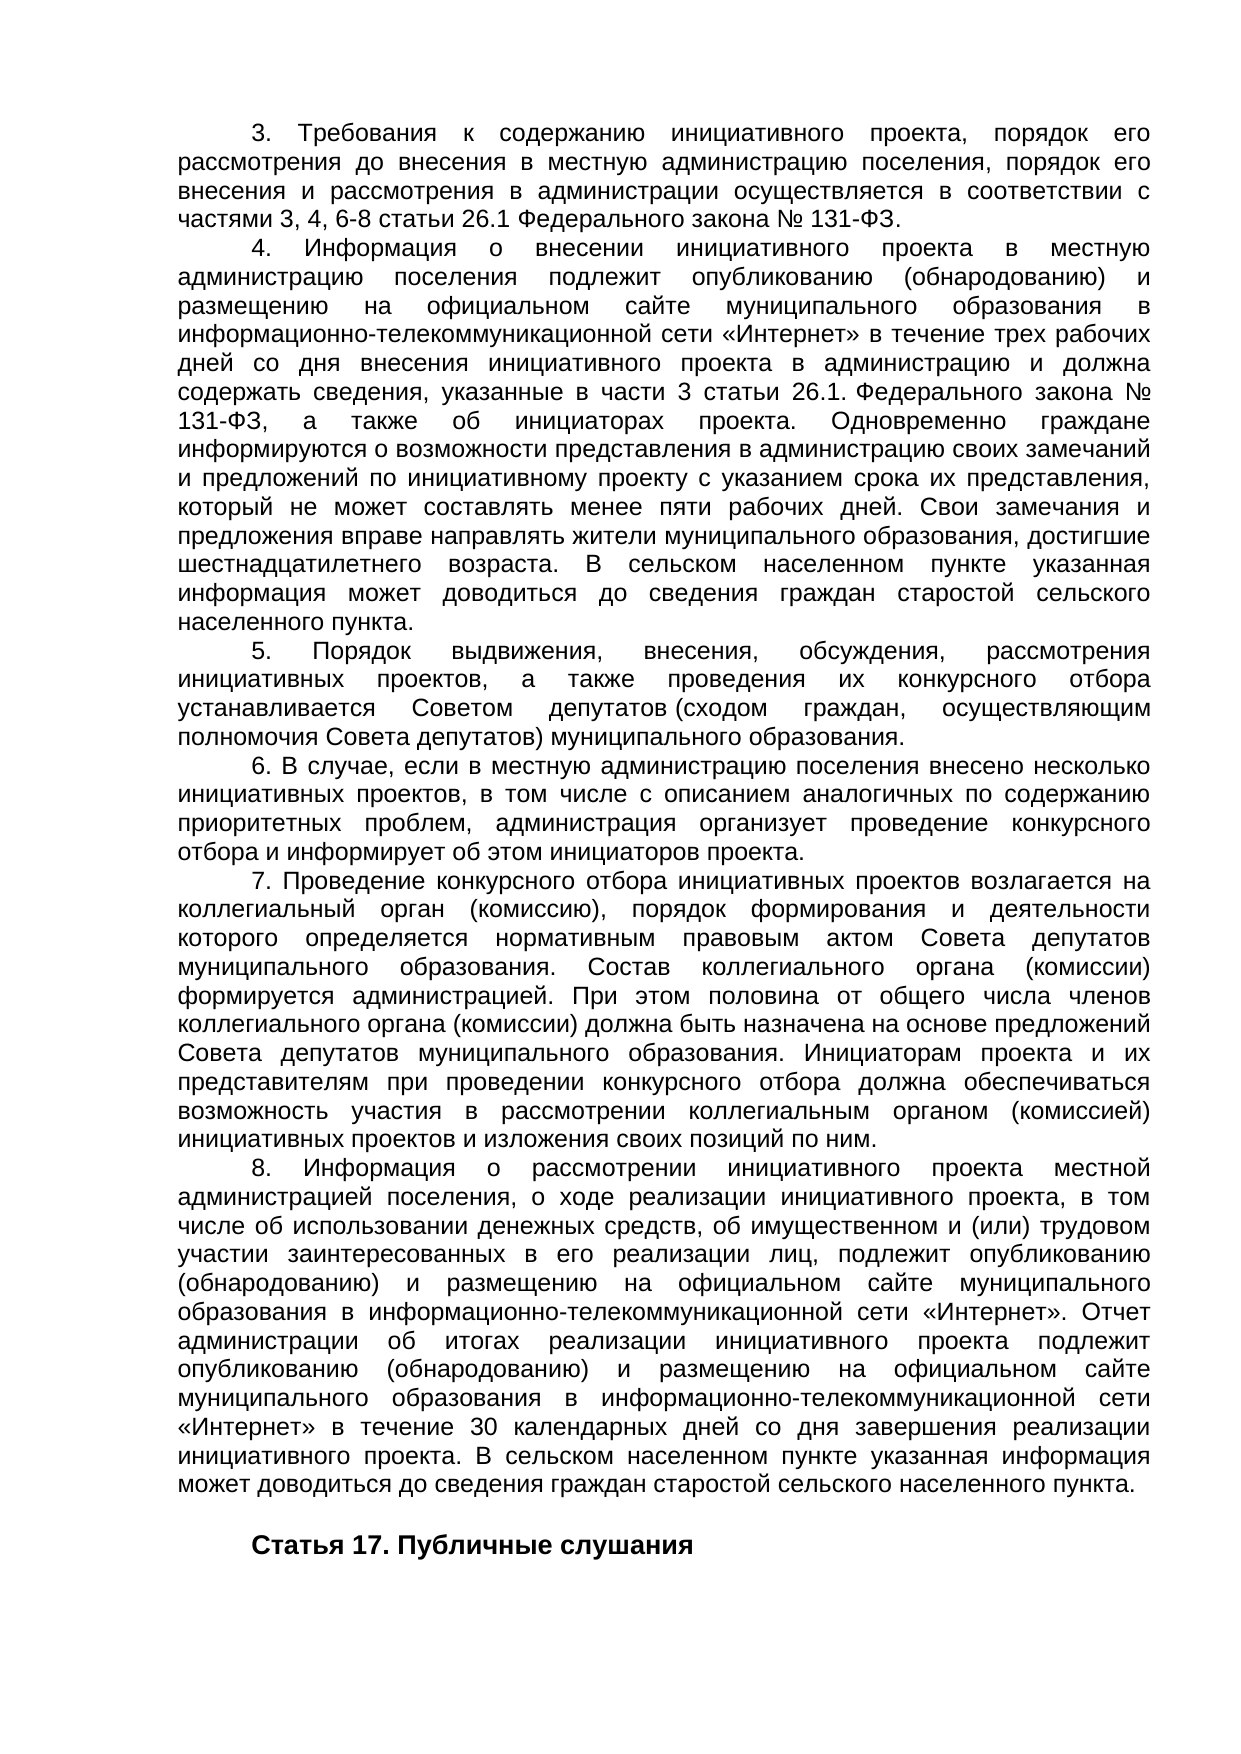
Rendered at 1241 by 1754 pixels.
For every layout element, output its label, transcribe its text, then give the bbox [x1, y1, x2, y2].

text 4. Информация о внесении инициативного проекта в местную администрацию поселения подлежит опубликованию (обнародованию) и размещению на официальном сайте муниципального образования в информационно-телекоммуникационной сети «Интернет» в течение трех рабочих дней со дня внесения инициативного проекта в администрацию и должна содержать сведения, указанные в части 3 статьи 26.1. Федерального закона № 131-ФЗ, а также об инициаторах проекта. Одновременно граждане информируются о возможности представления в администрацию своих замечаний и предложений по инициативному проекту с указанием срока их представления, который не может составлять менее пяти рабочих дней. Свои замечания и предложения вправе направлять жители муниципального образования, достигшие шестнадцатилетнего возраста. В сельском населенном пункте указанная информация может доводиться до сведения граждан старостой сельского населенного пункта. [177, 233, 1152, 636]
text 7. Проведение конкурсного отбора инициативных проектов возлагается на коллегиальный орган (комиссию), порядок формирования и деятельности которого определяется нормативным правовым актом Совета депутатов муниципального образования. Состав коллегиального органа (комиссии) формируется администрацией. При этом половина от общего числа членов коллегиального органа (комиссии) должна быть назначена на основе предложений Совета депутатов муниципального образования. Инициаторам проекта и их представителям при проведении конкурсного отбора должна обеспечиваться возможность участия в рассмотрении коллегиальным органом (комиссией) инициативных проектов и изложения своих позиций по ним. [177, 866, 1152, 1153]
text 3. Требования к содержанию инициативного проекта, порядок его рассмотрения до внесения в местную администрацию поселения, порядок его внесения и рассмотрения в администрации осуществляется в соответствии с частями 3, 4, 6-8 статьи 26.1 Федерального закона № 131-ФЗ. [177, 118, 1152, 233]
text 5. Порядок выдвижения, внесения, обсуждения, рассмотрения инициативных проектов, а также проведения их конкурсного отбора устанавливается Советом депутатов (сходом граждан, осуществляющим полномочия Совета депутатов) муниципального образования. [177, 636, 1152, 751]
text 8. Информация о рассмотрении инициативного проекта местной администрацией поселения, о ходе реализации инициативного проекта, в том числе об использовании денежных средств, об имущественном и (или) трудовом участии заинтересованных в его реализации лиц, подлежит опубликованию (обнародованию) и размещению на официальном сайте муниципального образования в информационно-телекоммуникационной сети «Интернет». Отчет администрации об итогах реализации инициативного проекта подлежит опубликованию (обнародованию) и размещению на официальном сайте муниципального образования в информационно-телекоммуникационной сети «Интернет» в течение 30 календарных дней со дня завершения реализации инициативного проекта. В сельском населенном пункте указанная информация может доводиться до сведения граждан старостой сельского населенного пункта. [177, 1153, 1152, 1498]
text 6. В случае, если в местную администрацию поселения внесено несколько инициативных проектов, в том числе с описанием аналогичных по содержанию приоритетных проблем, администрация организует проведение конкурсного отбора и информирует об этом инициаторов проекта. [177, 751, 1152, 866]
text Статья 17. Публичные слушания [177, 1529, 1152, 1561]
